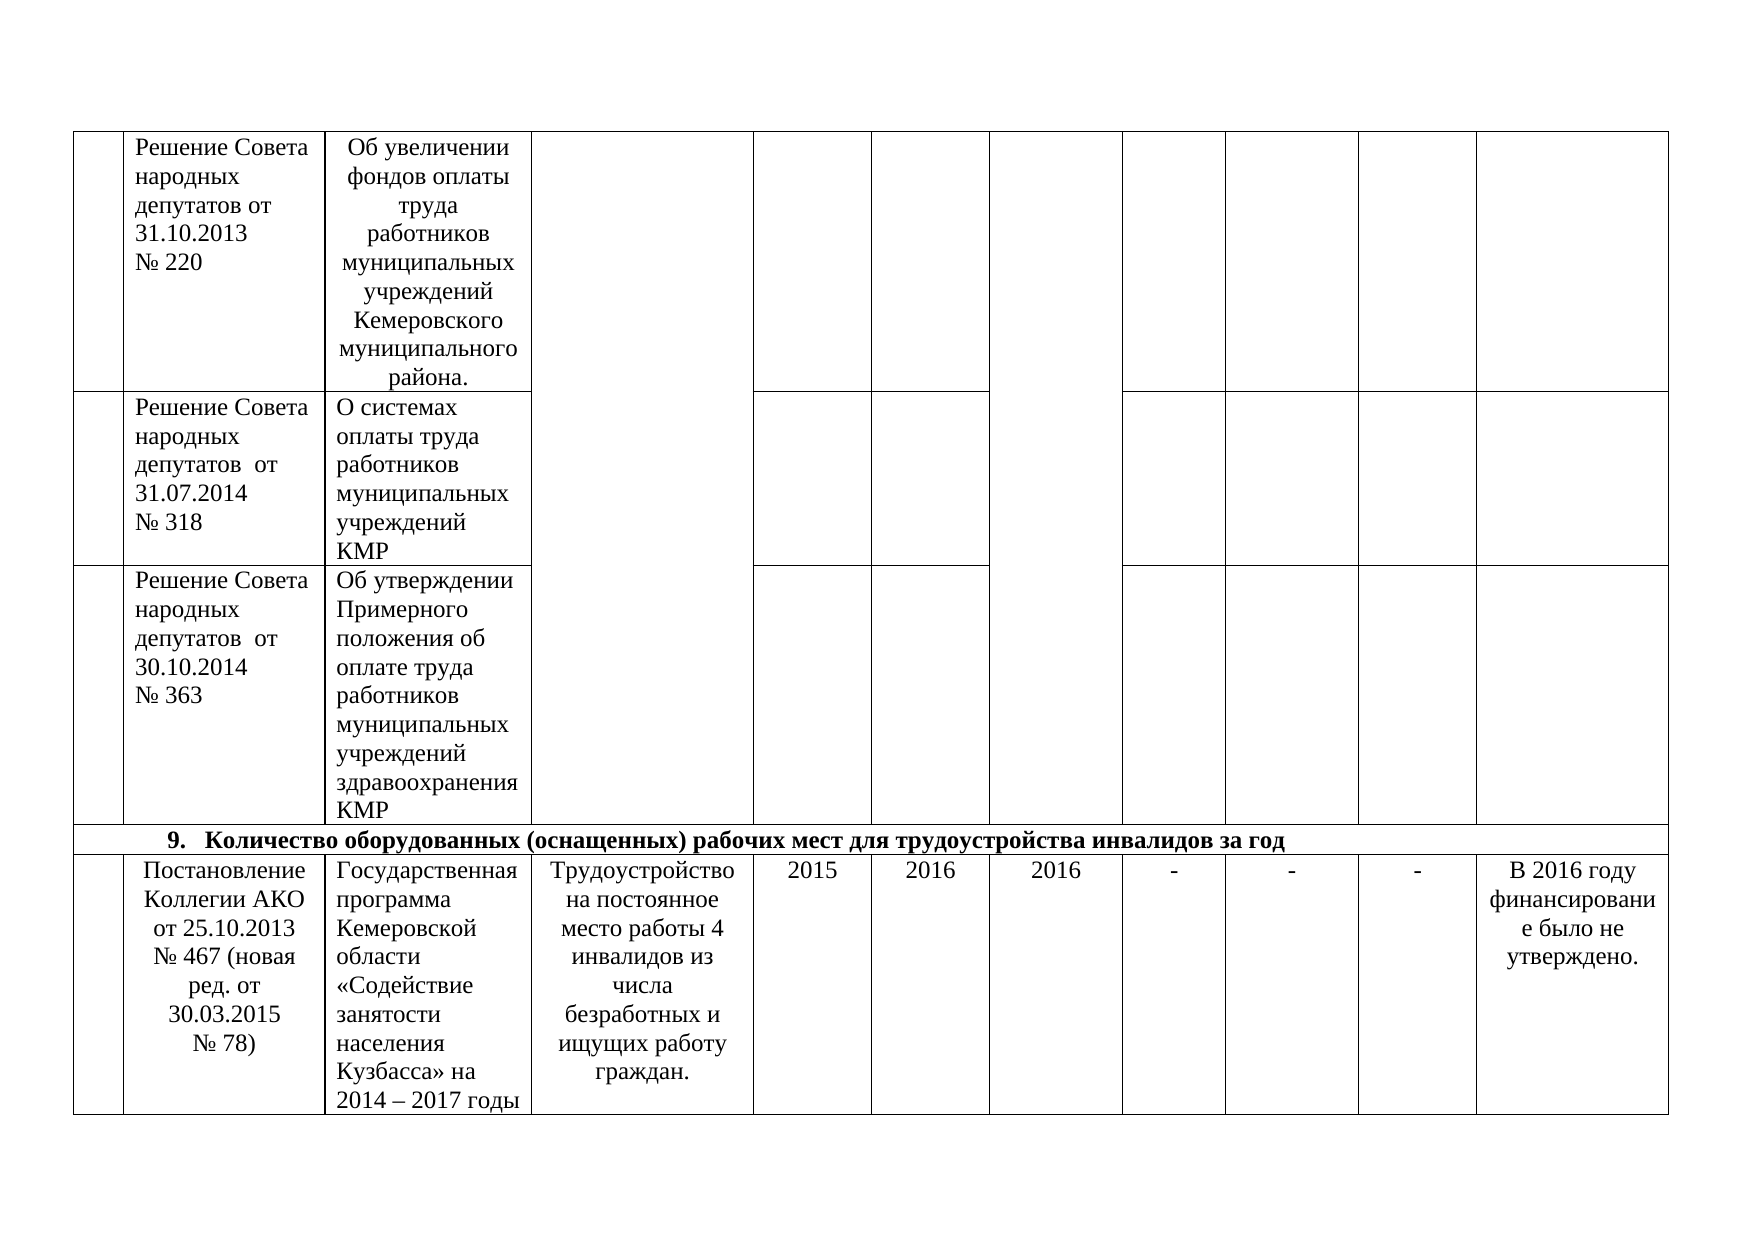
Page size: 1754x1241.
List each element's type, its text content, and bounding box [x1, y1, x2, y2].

table_cell [754, 566, 871, 824]
table_cell [74, 392, 123, 564]
table_cell [1226, 392, 1358, 564]
table_cell 2015 [754, 855, 871, 1114]
table_cell [1359, 392, 1476, 564]
table_cell Количество оборудованных (оснащенных) рабочих мест для трудоустройства инвалидов за год [74, 825, 1668, 854]
table_cell 2016 [872, 855, 989, 1114]
table_cell Об утверждении Примерного положения об оплате труда работников муниципальных учреждений здравоохранения КМР [326, 566, 531, 824]
table_cell - [1226, 855, 1358, 1114]
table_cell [1477, 855, 1668, 1114]
table_cell [1226, 566, 1358, 824]
table_cell [872, 392, 989, 564]
table_cell Решение Совета народных депутатов от 30.10.2014 № 363 [124, 566, 324, 824]
table_cell 2016 [990, 855, 1122, 1114]
table_cell - [1359, 855, 1476, 1114]
table_cell [1123, 566, 1225, 824]
table_cell - [1123, 855, 1225, 1114]
table_cell Решение Совета народных депутатов от 31.07.2014 № 318 [124, 392, 324, 564]
table_cell Об увеличении фондов оплаты труда работников муниципальных учреждений Кемеровского муниципального района. [326, 132, 531, 391]
table_cell Постановление Коллегии АКО от 25.10.2013 № 467 (новая ред. от 30.03.2015 № 78) [124, 855, 324, 1114]
table_cell Решение Совета народных депутатов от 31.10.2013 № 220 [124, 132, 324, 391]
table_cell [1477, 392, 1668, 564]
table_cell [1359, 566, 1476, 824]
table_cell [74, 566, 123, 824]
table_cell [74, 132, 123, 391]
table_cell [754, 392, 871, 564]
table_cell [1477, 566, 1668, 824]
table_cell [74, 855, 123, 1114]
table_cell Государственная программа Кемеровской области «Содействие занятости населения Кузбасса» на 2014 – 2017 годы [326, 855, 531, 1114]
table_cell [532, 855, 753, 1114]
table_cell О системах оплаты труда работников муниципальных учреждений КМР [326, 392, 531, 564]
table_cell [1123, 392, 1225, 564]
table_cell [872, 566, 989, 824]
